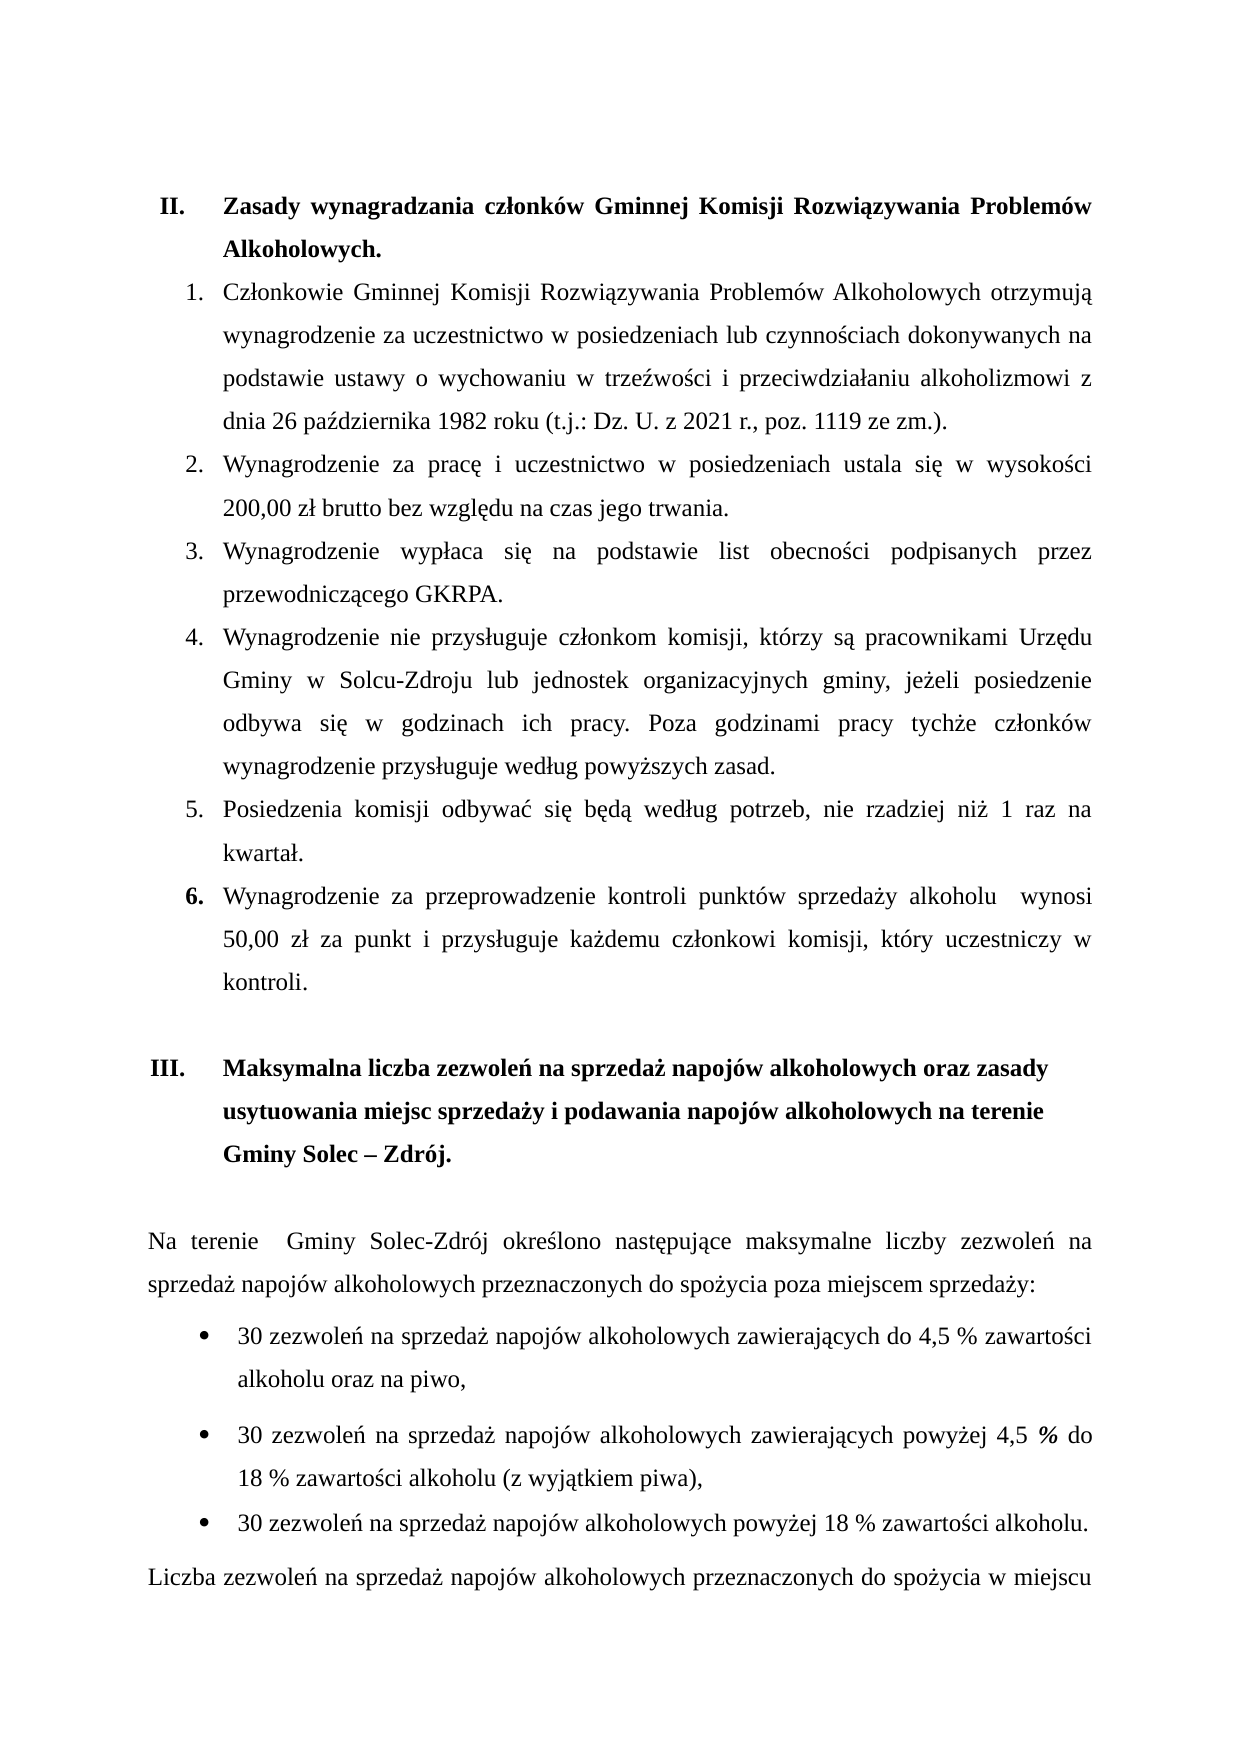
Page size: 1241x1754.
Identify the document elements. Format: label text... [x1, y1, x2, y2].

text Na terenie Gminy Solec-Zdrój określono następujące maksymalne liczby zezwoleń na sprzedaż napojów alkoholowych przeznaczonych do spożycia poza miejscem sprzedaży: [148, 1226, 1093, 1298]
list Wynagrodzenie za pracę i uczestnictwo w posiedzeniach ustala się w wysokości 200,00 zł brutto bez względu na czas jego trwania. [185, 449, 1093, 521]
list Wynagrodzenie za przeprowadzenie kontroli punktów sprzedaży alkoholu wynosi 50,00 zł za punkt i przysługuje każdemu członkowi komisji, który uczestniczy w kontroli. [185, 881, 1093, 996]
list Maksymalna liczba zezwoleń na sprzedaż napojów alkoholowych oraz zasady usytuowania miejsc sprzedaży i podawania napojów alkoholowych na terenie Gminy Solec – Zdrój. [185, 1053, 1093, 1168]
list Wynagrodzenie nie przysługuje członkom komisji, którzy są pracownikami Urzędu Gminy w Solcu-Zdroju lub jednostek organizacyjnych gminy, jeżeli posiedzenie odbywa się w godzinach ich pracy. Poza godzinami pracy tychże członków wynagrodzenie przysługuje według powyższych zasad. [185, 622, 1093, 780]
list 30 zezwoleń na sprzedaż napojów alkoholowych powyżej 18 % zawartości alkoholu. [200, 1508, 1093, 1536]
list Członkowie Gminnej Komisji Rozwiązywania Problemów Alkoholowych otrzymują wynagrodzenie za uczestnictwo w posiedzeniach lub czynnościach dokonywanych na podstawie ustawy o wychowaniu w trzeźwości i przeciwdziałaniu alkoholizmowi z dnia 26 października 1982 roku (t.j.: Dz. U. z 2021 r., poz. 1119 ze zm.). [185, 277, 1093, 435]
list 30 zezwoleń na sprzedaż napojów alkoholowych zawierających do 4,5 % zawartości alkoholu oraz na piwo, [200, 1321, 1093, 1393]
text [148, 1562, 1093, 1591]
list Zasady wynagradzania członków Gminnej Komisji Rozwiązywania Problemów Alkoholowych. [185, 191, 1093, 263]
list 30 zezwoleń na sprzedaż napojów alkoholowych zawierających powyżej 4,5 % do 18 % zawartości alkoholu (z wyjątkiem piwa), [200, 1420, 1093, 1492]
list Wynagrodzenie wypłaca się na podstawie list obecności podpisanych przez przewodniczącego GKRPA. [185, 536, 1093, 608]
list Posiedzenia komisji odbywać się będą według potrzeb, nie rzadziej niż 1 raz na kwartał. [185, 794, 1093, 866]
